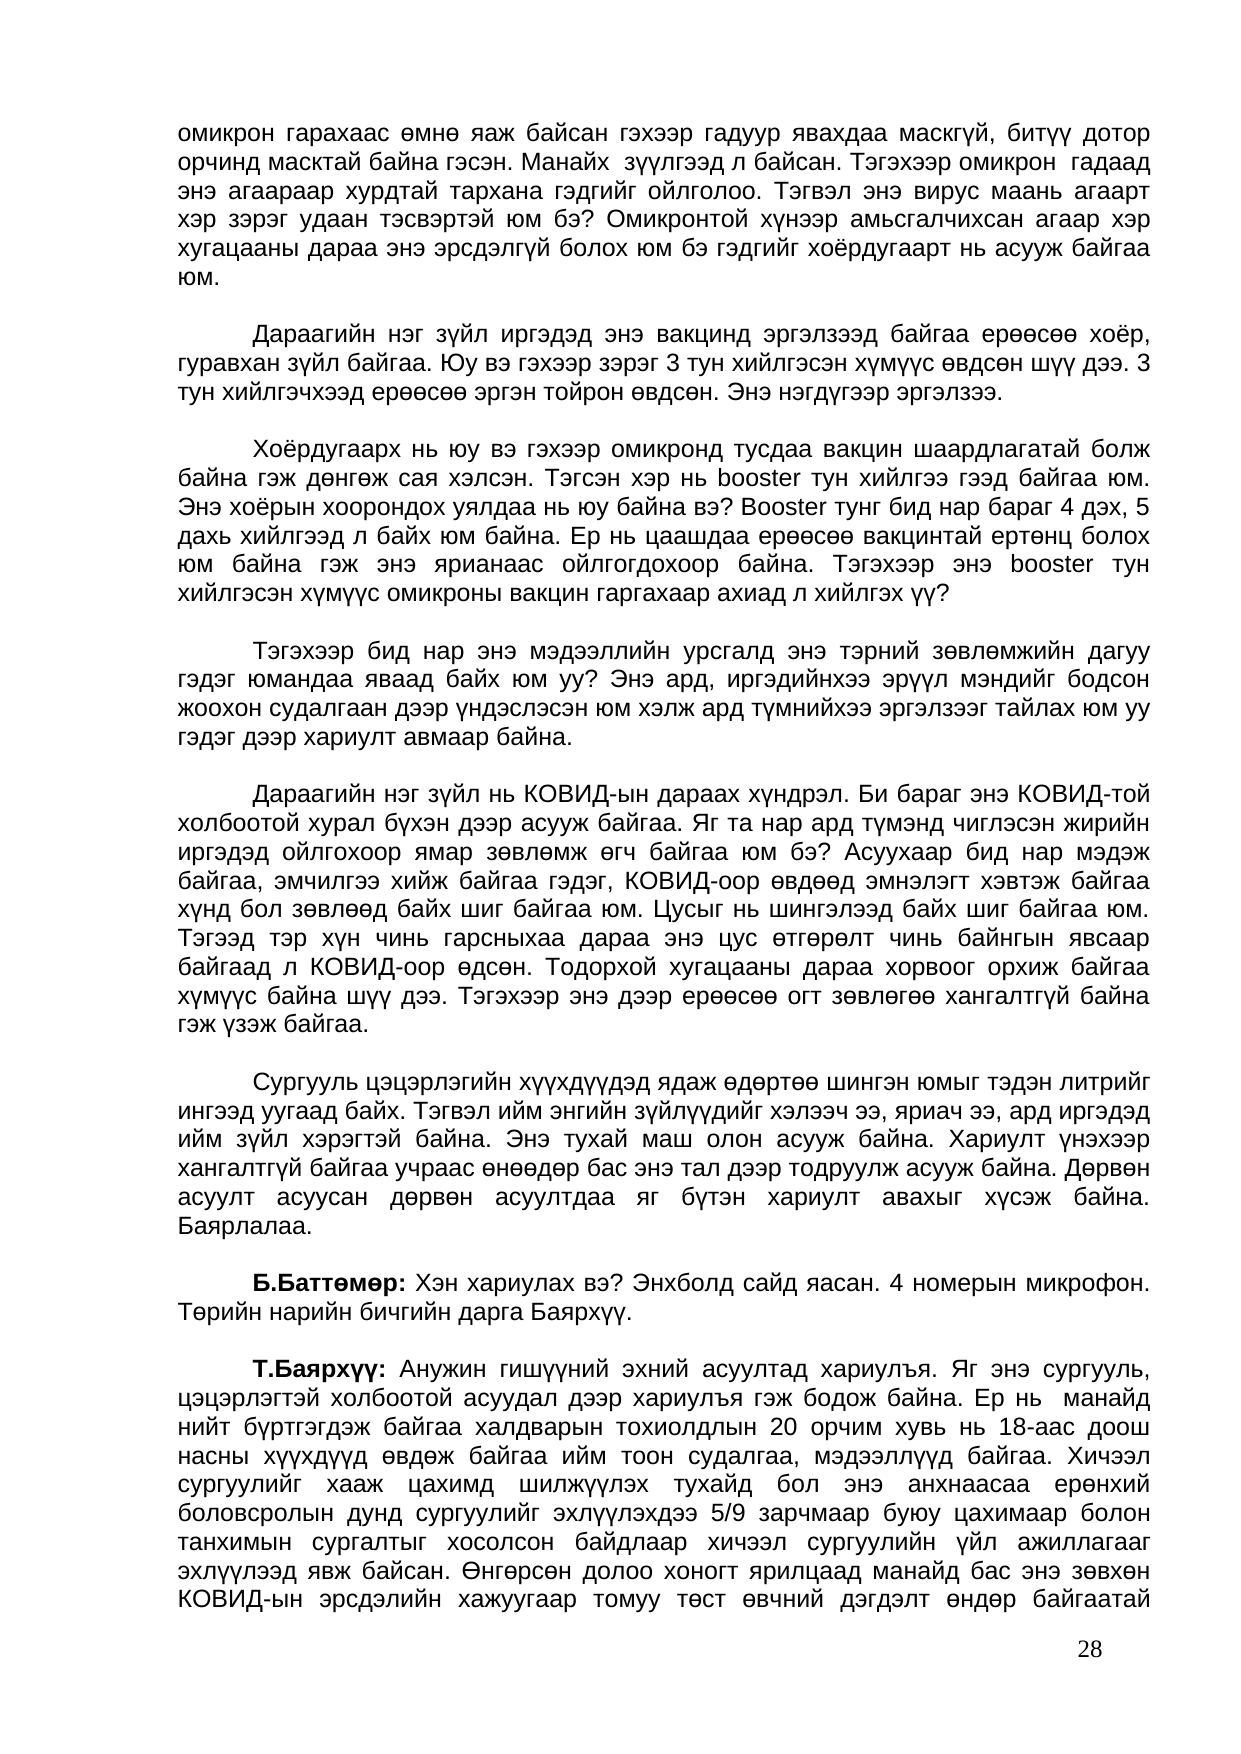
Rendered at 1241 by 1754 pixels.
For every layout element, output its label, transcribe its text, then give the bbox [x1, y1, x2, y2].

text Хоёрдугаарх нь юу вэ гэхээр омикронд тусдаа вакцин шаардлагатай болж байна гэж дөнгөж сая хэлсэн. Тэгсэн хэр нь booster тун хийлгээ гээд байгаа юм. Энэ хоёрын хоорондох уялдаа нь юу байна вэ? Booster тунг бид нар бараг 4 дэх, 5 дахь хийлгээд л байх юм байна. Ер нь цаашдаа ерөөсөө вакцинтай ертөнц болох юм байна гэж энэ ярианаас ойлгогдохоор байна. Тэгэхээр энэ booster тун хийлгэсэн хүмүүс омикроны вакцин гаргахаар ахиад л хийлгэх үү? [177, 434, 1152, 607]
text Б.Баттөмөр: Хэн хариулах вэ? Энхболд сайд яасан. 4 номерын микрофон. Төрийн нарийн бичгийн дарга Баярхүү. [177, 1268, 1152, 1326]
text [177, 1354, 1152, 1613]
text Тэгэхээр бид нар энэ мэдээллийн урсгалд энэ тэрний зөвлөмжийн дагуу гэдэг юмандаа яваад байх юм уу? Энэ ард, иргэдийнхээ эрүүл мэндийг бодсон жоохон судалгаан дээр үндэслэсэн юм хэлж ард түмнийхээ эргэлзээг тайлах юм уу гэдэг дээр хариулт авмаар байна. [177, 636, 1152, 751]
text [177, 118, 1152, 291]
text Дараагийн нэг зүйл иргэдэд энэ вакцинд эргэлзээд байгаа ерөөсөө хоёр, гуравхан зүйл байгаа. Юу вэ гэхээр зэрэг 3 тун хийлгэсэн хүмүүс өвдсөн шүү дээ. 3 тун хийлгэчхээд ерөөсөө эргэн тойрон өвдсөн. Энэ нэгдүгээр эргэлзээ. [177, 319, 1152, 406]
text Сургууль цэцэрлэгийн хүүхдүүдэд ядаж өдөртөө шингэн юмыг тэдэн литрийг ингээд уугаад байх. Тэгвэл ийм энгийн зүйлүүдийг хэлээч ээ, яриач ээ, ард иргэдэд ийм зүйл хэрэгтэй байна. Энэ тухай маш олон асууж байна. Хариулт үнэхээр хангалтгүй байгаа учраас өнөөдөр бас энэ тал дээр тодруулж асууж байна. Дөрвөн асуулт асуусан дөрвөн асуултдаа яг бүтэн хариулт авахыг хүсэж байна. Баярлалаа. [177, 1067, 1152, 1239]
text Дараагийн нэг зүйл нь КОВИД-ын дараах хүндрэл. Би бараг энэ КОВИД-той холбоотой хурал бүхэн дээр асууж байгаа. Яг та нар ард түмэнд чиглэсэн жирийн иргэдэд ойлгохоор ямар зөвлөмж өгч байгаа юм бэ? Асуухаар бид нар мэдэж байгаа, эмчилгээ хийж байгаа гэдэг, КОВИД-оор өвдөөд эмнэлэгт хэвтэж байгаа хүнд бол зөвлөөд байх шиг байгаа юм. Цусыг нь шингэлээд байх шиг байгаа юм. Тэгээд тэр хүн чинь гарсныхаа дараа энэ цус өтгөрөлт чинь байнгын явсаар байгаад л КОВИД-оор өдсөн. Тодорхой хугацааны дараа хорвоог орхиж байгаа хүмүүс байна шүү дээ. Тэгэхээр энэ дээр ерөөсөө огт зөвлөгөө хангалтгүй байна гэж үзэж байгаа. [177, 779, 1152, 1038]
